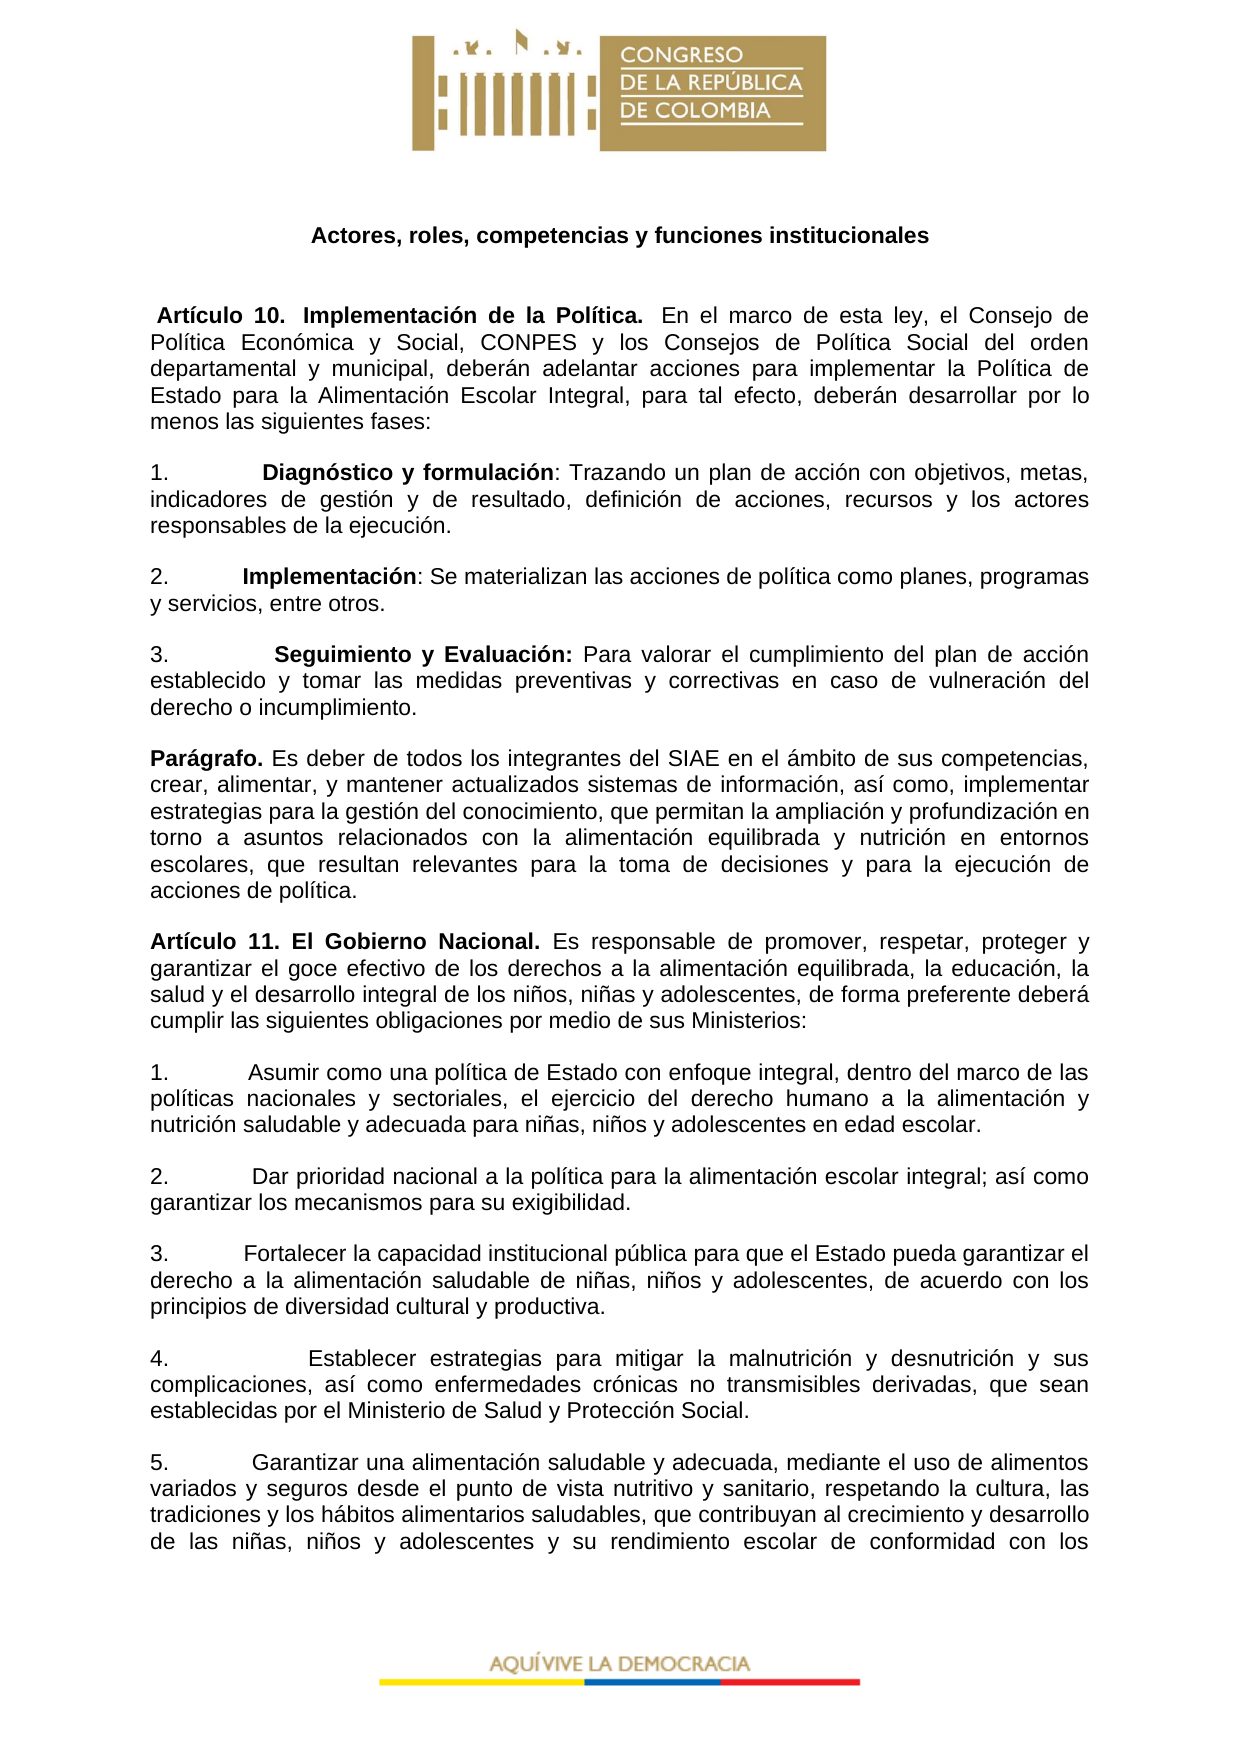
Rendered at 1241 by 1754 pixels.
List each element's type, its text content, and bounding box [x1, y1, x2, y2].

picture [407, 25, 833, 162]
text 2. Dar prioridad nacional a la política para la alimentación escolar integral; así como garantizar los mecanismos para su exigibilidad. [150, 1163, 1090, 1215]
text 3. Fortalecer la capacidad institucional pública para que el Estado pueda garantizar el derecho a la alimentación saludable de niñas, niños y adolescentes, de acuerdo con los principios de diversidad cultural y productiva. [150, 1240, 1090, 1319]
text 2. Implementación: Se materializan las acciones de política como planes, programas y servicios, entre otros. [150, 563, 1090, 616]
text Artículo 11. El Gobierno Nacional. Es responsable de promover, respetar, proteger y garantizar el goce efectivo de los derechos a la alimentación equilibrada, la educación, la salud y el desarrollo integral de los niños, niñas y adolescentes, de forma preferente deberá cumplir las siguientes obligaciones por medio de sus Ministerios: [150, 928, 1090, 1034]
text 1. Asumir como una política de Estado con enfoque integral, dentro del marco de las políticas nacionales y sectoriales, el ejercicio del derecho humano a la alimentación y nutrición saludable y adecuada para niñas, niños y adolescentes en edad escolar. [150, 1059, 1090, 1138]
text 1. Diagnóstico y formulación: Trazando un plan de acción con objetivos, metas, indicadores de gestión y de resultado, definición de acciones, recursos y los actores responsables de la ejecución. [150, 459, 1090, 538]
text Parágrafo. Es deber de todos los integrantes del SIAE en el ámbito de sus competencias, crear, alimentar, y mantener actualizados sistemas de información, así como, implementar estrategias para la gestión del conocimiento, que permitan la ampliación y profundización en torno a asuntos relacionados con la alimentación equilibrada y nutrición en entornos escolares, que resultan relevantes para la toma de decisiones y para la ejecución de acciones de política. [150, 745, 1090, 903]
text Artículo 10. Implementación de la Política. En el marco de esta ley, el Consejo de Política Económica y Social, CONPES y los Consejos de Política Social del orden departamental y municipal, deberán adelantar acciones para implementar la Política de Estado para la Alimentación Escolar Integral, para tal efecto, deberán desarrollar por lo menos las siguientes fases: [150, 302, 1090, 434]
picture [364, 1644, 876, 1689]
text Actores, roles, competencias y funciones institucionales [150, 222, 1090, 249]
text 4. Establecer estrategias para mitigar la malnutrición y desnutrición y sus complicaciones, así como enfermedades crónicas no transmisibles derivadas, que sean establecidas por el Ministerio de Salud y Protección Social. [150, 1344, 1090, 1423]
text 3. Seguimiento y Evaluación: Para valorar el cumplimiento del plan de acción establecido y tomar las medidas preventivas y correctivas en caso de vulneración del derecho o incumplimiento. [150, 641, 1090, 720]
